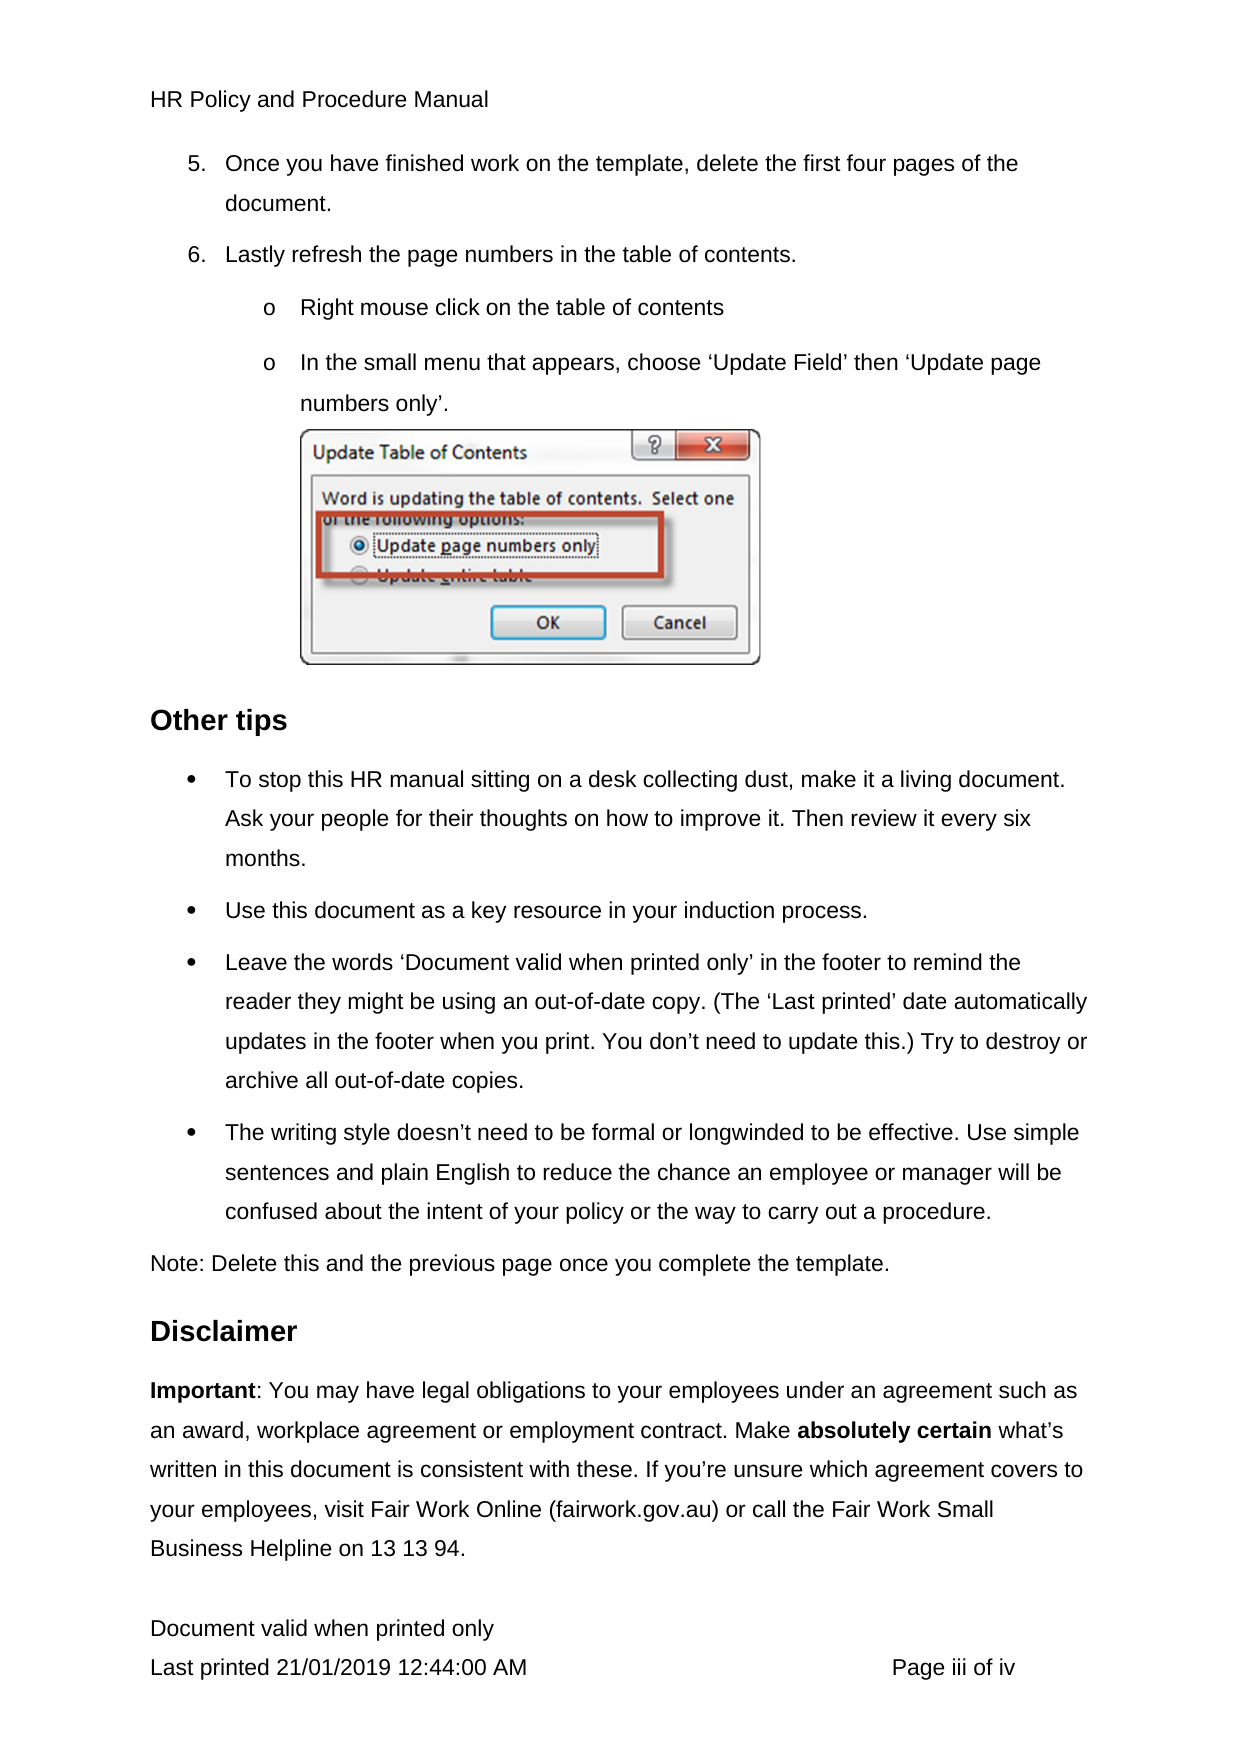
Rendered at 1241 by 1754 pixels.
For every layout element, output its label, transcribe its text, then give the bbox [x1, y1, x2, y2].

subtitle Disclaimer [150, 1314, 1090, 1348]
list Right mouse click on the table of contents [262, 293, 1090, 322]
subtitle Other tips [150, 703, 1090, 736]
list To stop this HR manual sitting on a desk collecting dust, make it a living document. Ask your people for their thoughts on how to improve it. Then review it every six months. [187, 766, 1090, 871]
picture [300, 429, 761, 665]
list Once you have finished work on the template, delete the first four pages of the document. [187, 150, 1090, 216]
list The writing style doesn’t need to be formal or longwinded to be effective. Use simple sentences and plain English to reduce the chance an employee or manager will be confused about the intent of your policy or the way to carry out a procedure. [187, 1119, 1090, 1224]
list Lastly refresh the page numbers in the table of contents. [187, 241, 1090, 268]
text Important: You may have legal obligations to your employees under an agreement such as an award, workplace agreement or employment contract. Make absolutely certain what’s written in this document is consistent with these. If you’re unsure which agreement covers to your employees, visit Fair Work Online (fairwork.gov.au) or call the Fair Work Small Business Helpline on 13 13 94. [150, 1377, 1090, 1562]
list Use this document as a key resource in your induction process. [187, 897, 1090, 923]
list Leave the words ‘Document valid when printed only’ in the footer to remind the reader they might be using an out-of-date copy. (The ‘Last printed’ date automatically updates in the footer when you print. You don’t need to update this.) Try to destroy or archive all out-of-date copies. [187, 949, 1090, 1093]
text Note: Delete this and the previous page once you complete the template. [150, 1250, 1090, 1276]
